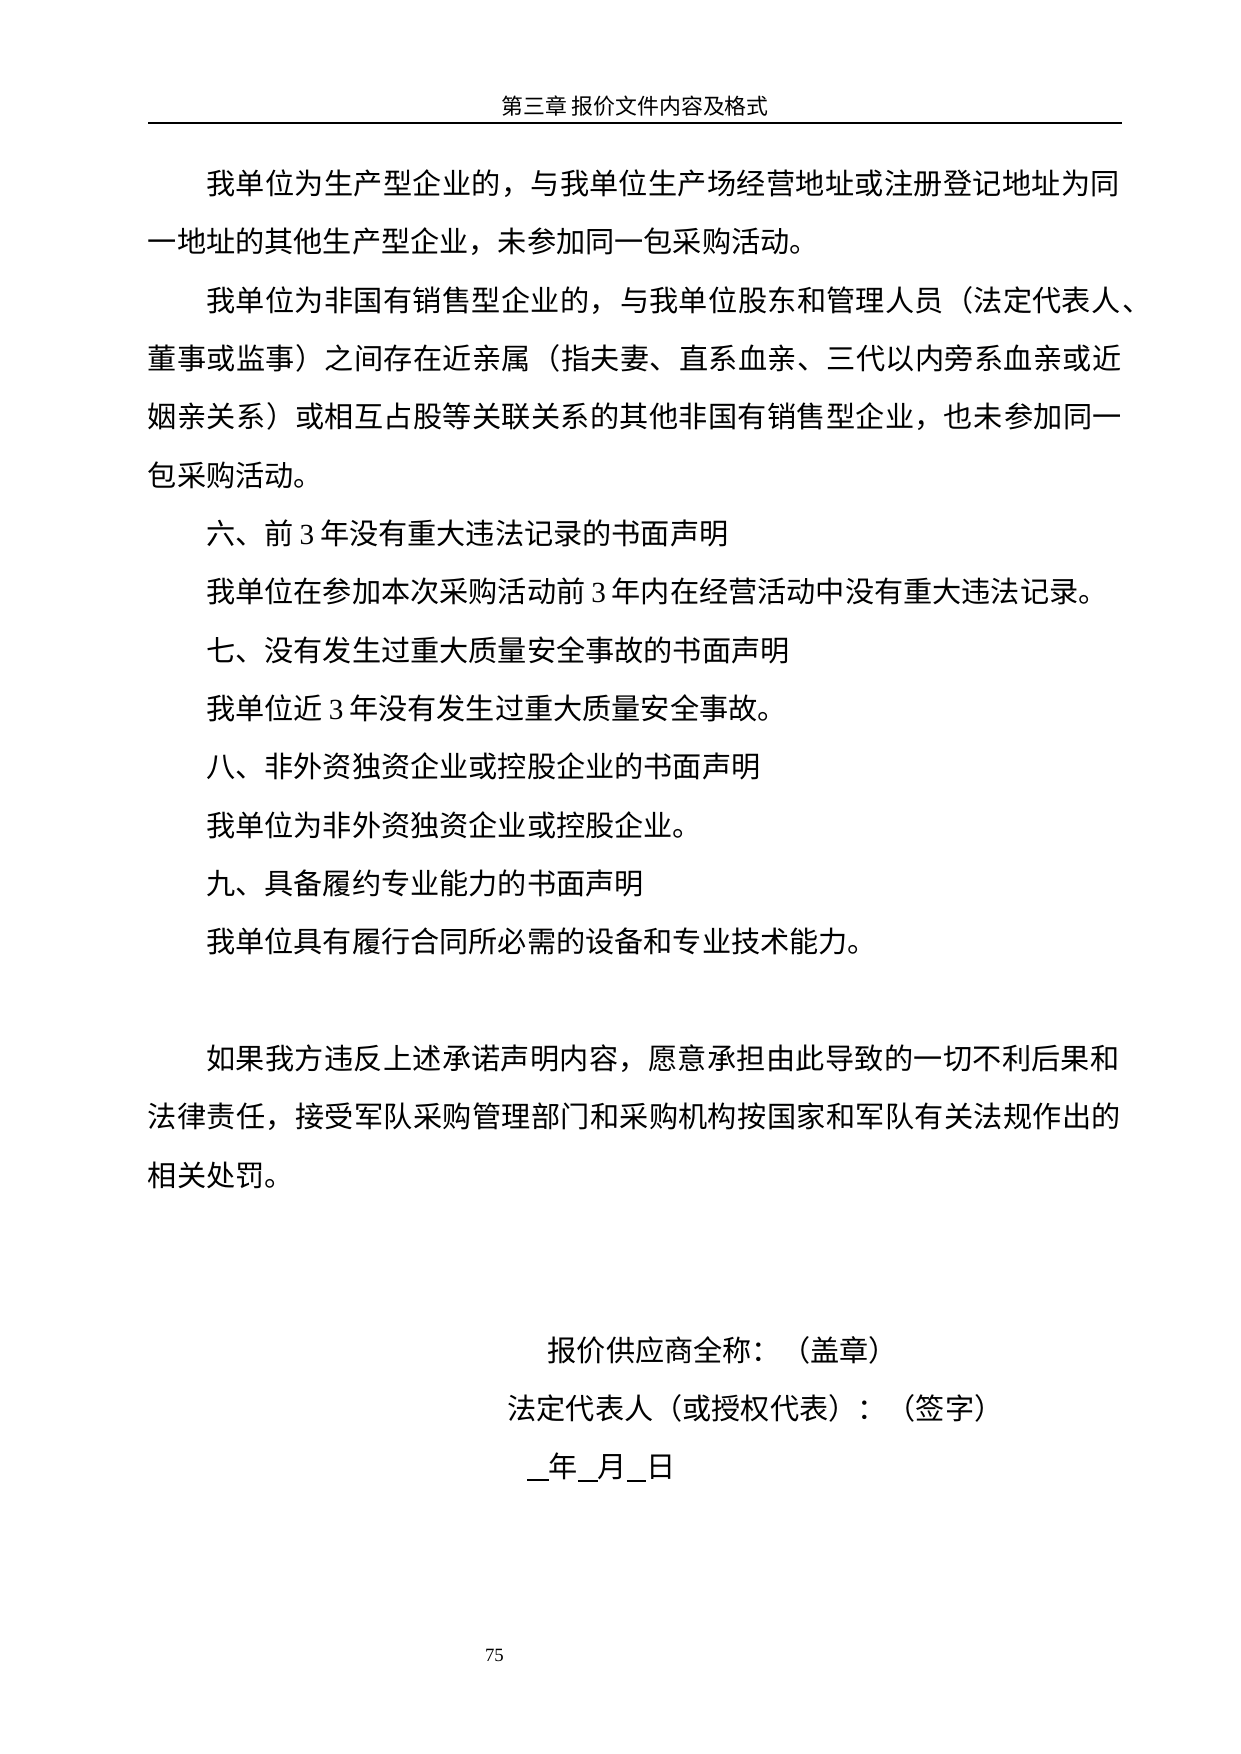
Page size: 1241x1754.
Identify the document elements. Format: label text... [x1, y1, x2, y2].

text 八、非外资独资企业或控股企业的书面声明 [148, 731, 1122, 789]
text 我单位为非外资独资企业或控股企业。 [148, 789, 1122, 848]
text 如果我方违反上述承诺声明内容，愿意承担由此导致的一切不利后果和法律责任，接受军队采购管理部门和采购机构按国家和军队有关法规作出的相关处罚。 [148, 1023, 1122, 1198]
text 报价供应商全称：（盖章） [148, 1314, 1122, 1373]
text 七、没有发生过重大质量安全事故的书面声明 [148, 614, 1122, 673]
text 法定代表人（或授权代表）：（签字） [148, 1373, 1122, 1431]
text 我单位在参加本次采购活动前3年内在经营活动中没有重大违法记录。 [148, 556, 1122, 614]
text 我单位具有履行合同所必需的设备和专业技术能力。 [148, 906, 1122, 964]
text 我单位近3年没有发生过重大质量安全事故。 [148, 673, 1122, 731]
text 年 月 日 [148, 1431, 1122, 1489]
text 六、前3年没有重大违法记录的书面声明 [148, 498, 1122, 556]
text 九、具备履约专业能力的书面声明 [148, 848, 1122, 906]
text 我单位为非国有销售型企业的，与我单位股东和管理人员（法定代表人、董事或监事）之间存在近亲属（指夫妻、直系血亲、三代以内旁系血亲或近姻亲关系）或相互占股等关联关系的其他非国有销售型企业，也未参加同一包采购活动。 [148, 264, 1122, 498]
text 我单位为生产型企业的，与我单位生产场经营地址或注册登记地址为同一地址的其他生产型企业，未参加同一包采购活动。 [148, 148, 1122, 264]
